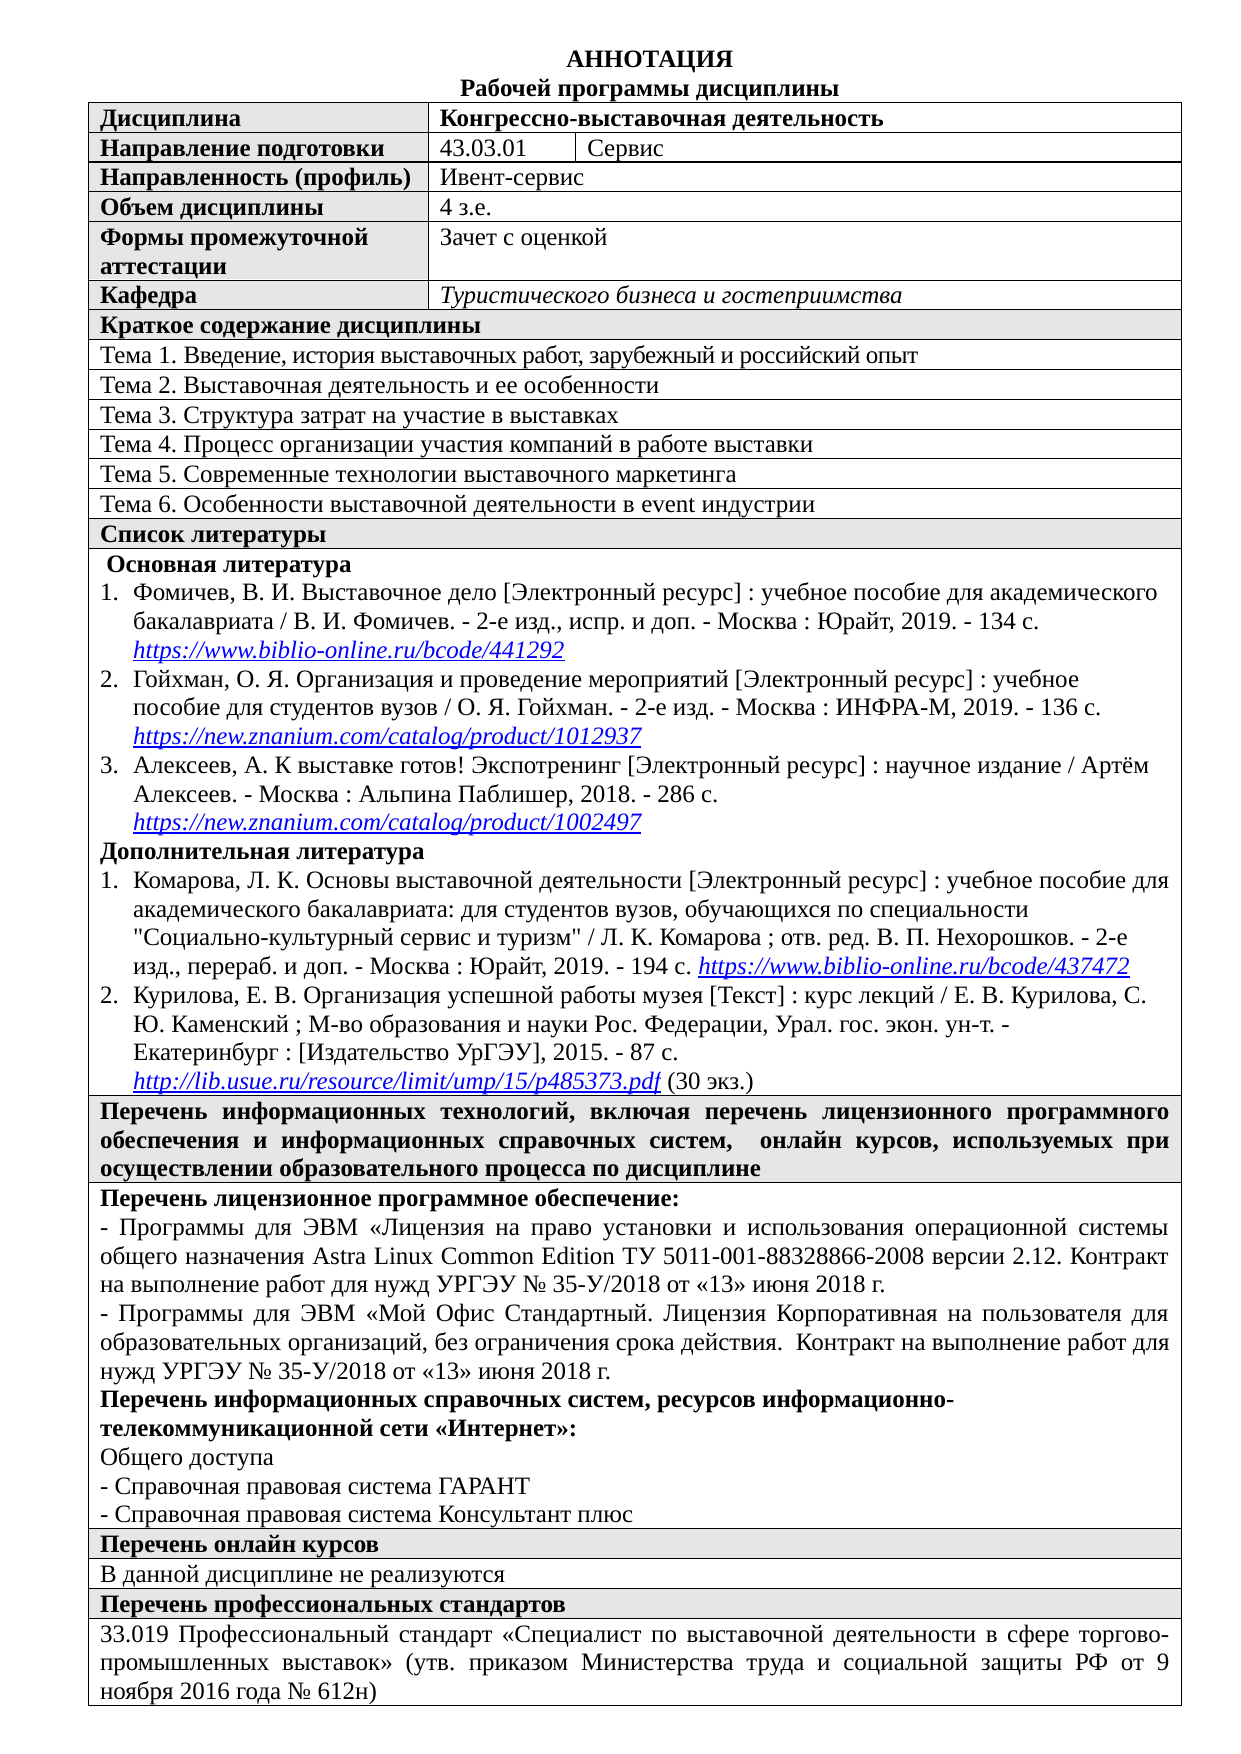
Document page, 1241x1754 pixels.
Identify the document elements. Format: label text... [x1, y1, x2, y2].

table_cell Объем дисциплины [89, 192, 428, 221]
table_cell Основная литература Фомичев, В. И. Выставочное дело [Электронный ресурс] : учебное пособие для академического бакалавриата / В. И. Фомичев. - 2-е изд., испр. и доп. - Москва : Юрайт, 2019. - 134 с. https://www.biblio-online.ru/bcode/441292 Гойхман, О. Я. Организация и проведение мероприятий [Электронный ресурс] : учебное пособие для студентов вузов / О. Я. Гойхман. - 2-е изд. - Москва : ИНФРА-М, 2019. - 136 с. https://new.znanium.com/catalog/product/1012937 Алексеев, А. К выставке готов! Экспотренинг [Электронный ресурс] : научное издание / Артём Алексеев. - Москва : Альпина Паблишер, 2018. - 286 с. https://new.znanium.com/catalog/product/1002497 Дополнительная литература Комарова, Л. К. Основы выставочной деятельности [Электронный ресурс] : учебное пособие для академического бакалавриата: для студентов вузов, обучающихся по специальности "Социально-культурный сервис и туризм" / Л. К. Комарова ; отв. ред. В. П. Нехорошков. - 2-е изд., перераб. и доп. - Москва : Юрайт, 2019. - 194 с. https://www.biblio-online.ru/bcode/437472 Курилова, Е. В. Организация успешной работы музея [Текст] : курс лекций / Е. В. Курилова, С. Ю. Каменский ; М-во образования и науки Рос. Федерации, Урал. гос. экон. ун-т. - Екатеринбург : [Издательство УрГЭУ], 2015. - 87 с. http://lib.usue.ru/resource/limit/ump/15/p485373.pdf (30 экз.) [89, 549, 1181, 1095]
table_cell 43.03.01 [429, 133, 575, 161]
table_cell Тема 3. Структура затрат на участие в выставках [89, 400, 1181, 428]
table_header Конгрессно-выставочная деятельность [429, 103, 1181, 132]
table_cell Зачет с оценкой [429, 222, 1181, 279]
table_cell Тема 6. Особенности выставочной деятельности в event индустрии [89, 489, 1181, 518]
table_cell В данной дисциплине не реализуются [89, 1559, 1181, 1588]
text Рабочей программы дисциплины [118, 73, 1181, 102]
table_cell Перечень онлайн курсов [89, 1529, 1181, 1558]
table_cell Сервис [576, 133, 1181, 161]
table_cell 33.019 Профессиональный стандарт «Специалист по выставочной деятельности в сфере торгово-промышленных выставок» (утв. приказом Министерства труда и социальной защиты РФ от 9 ноября 2016 года № 612н) [89, 1619, 1181, 1705]
table_header Дисциплина [89, 103, 428, 132]
table_cell 4 з.е. [429, 192, 1181, 221]
table_cell Перечень профессиональных стандартов [89, 1589, 1181, 1618]
table_cell Направление подготовки [89, 133, 428, 161]
table_cell Направленность (профиль) [89, 163, 428, 191]
table_cell Тема 4. Процесс организации участия компаний в работе выставки [89, 430, 1181, 458]
table_cell Перечень лицензионное программное обеспечение: - Программы для ЭВМ «Лицензия на право установки и использования операционной системы общего назначения Astra Linux Common Edition ТУ 5011-001-88328866-2008 версии 2.12. Контракт на выполнение работ для нужд УРГЭУ № 35-У/2018 от «13» июня 2018 г. - Программы для ЭВМ «Мой Офис Стандартный. Лицензия Корпоративная на пользователя для образовательных организаций, без ограничения срока действия. Контракт на выполнение работ для нужд УРГЭУ № 35-У/2018 от «13» июня 2018 г. Перечень информационных справочных систем, ресурсов информационно-телекоммуникационной сети «Интернет»: Общего доступа - Справочная правовая система ГАРАНТ - Справочная правовая система Консультант плюс [89, 1183, 1181, 1528]
table_cell Краткое содержание дисциплины [89, 310, 1181, 339]
table_cell Ивент-сервис [429, 163, 1181, 191]
table_cell Формы промежуточной аттестации [89, 222, 428, 279]
table_cell Тема 2. Выставочная деятельность и ее особенности [89, 370, 1181, 399]
table_cell Список литературы [89, 519, 1181, 548]
table_cell Кафедра [89, 281, 428, 309]
table_cell Тема 5. Современные технологии выставочного маркетинга [89, 459, 1181, 488]
table_cell Тема 1. Введение, история выставочных работ, зарубежный и российский опыт [89, 340, 1181, 369]
table_cell Перечень информационных технологий, включая перечень лицензионного программного обеспечения и информационных справочных систем, онлайн курсов, используемых при осуществлении образовательного процесса по дисциплине [89, 1096, 1181, 1182]
text АННОТАЦИЯ [118, 44, 1181, 73]
table_cell Туристического бизнеса и гостеприимства [429, 281, 1181, 309]
